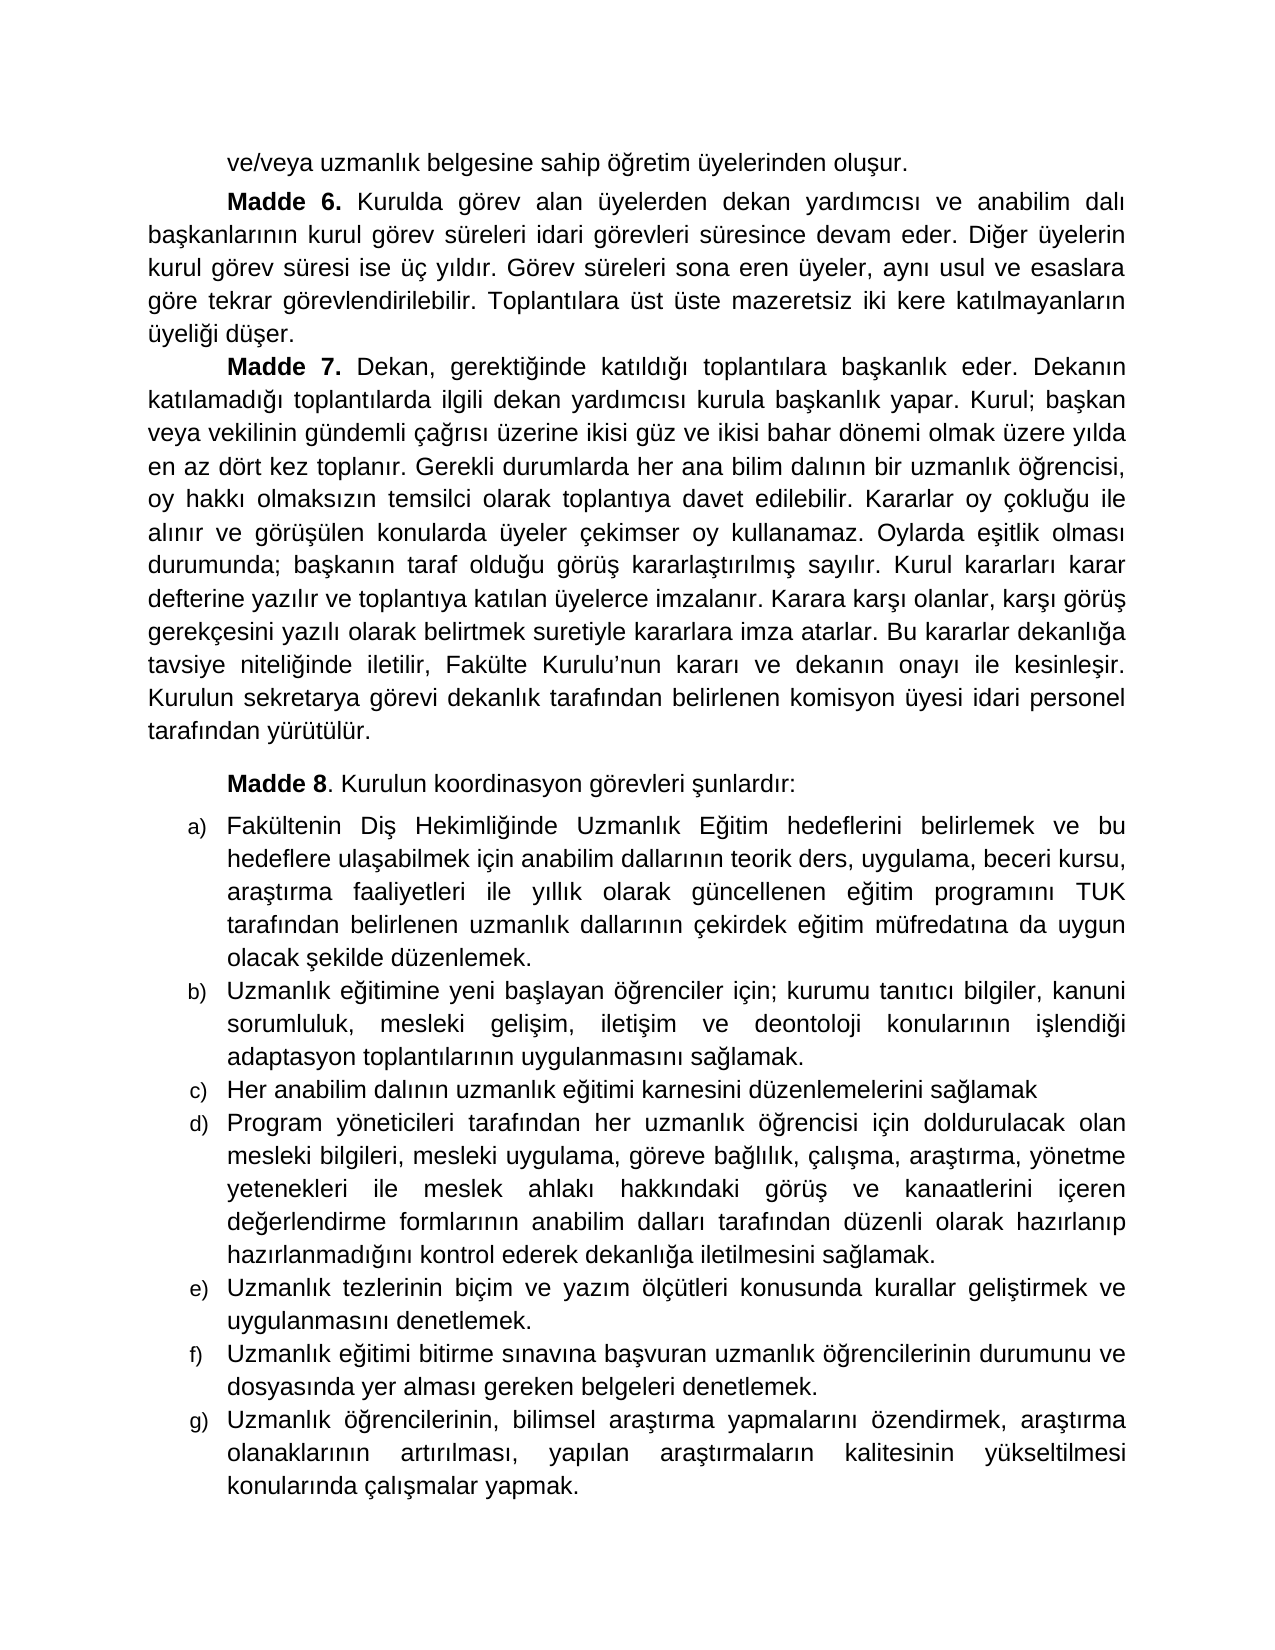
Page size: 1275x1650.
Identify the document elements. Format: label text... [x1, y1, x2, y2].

list Fakültenin Diş Hekimliğinde Uzmanlık Eğitim hedeflerini belirlemek ve bu hedeflere ulaşabilmek için anabilim dallarının teorik ders, uygulama, beceri kursu, araştırma faaliyetleri ile yıllık olarak güncellenen eğitim programını TUK tarafından belirlenen uzmanlık dallarının çekirdek eğitim müfredatına da uygun olacak şekilde düzenlemek. [187, 811, 1127, 972]
list Uzmanlık tezlerinin biçim ve yazım ölçütleri konusunda kurallar geliştirmek ve uygulanmasını denetlemek. [189, 1273, 1127, 1335]
text Madde 8. Kurulun koordinasyon görevleri şunlardır: [148, 769, 1127, 797]
list Uzmanlık eğitimi bitirme sınavına başvuran uzmanlık öğrencilerinin durumunu ve dosyasında yer alması gereken belgeleri denetlemek. [189, 1339, 1127, 1401]
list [187, 148, 1127, 176]
list Program yöneticileri tarafından her uzmanlık öğrencisi için doldurulacak olan mesleki bilgileri, mesleki uygulama, göreve bağlılık, çalışma, araştırma, yönetme yetenekleri ile meslek ahlakı hakkındaki görüş ve kanaatlerini içeren değerlendirme formlarının anabilim dalları tarafından düzenli olarak hazırlanıp hazırlanmadığını kontrol ederek dekanlığa iletilmesini sağlamak. [189, 1108, 1127, 1269]
list Uzmanlık öğrencilerinin, bilimsel araştırma yapmalarını özendirmek, araştırma olanaklarının artırılması, yapılan araştırmaların kalitesinin yükseltilmesi konularında çalışmalar yapmak. [189, 1405, 1127, 1500]
list Uzmanlık eğitimine yeni başlayan öğrenciler için; kurumu tanıtıcı bilgiler, kanuni sorumluluk, mesleki gelişim, iletişim ve deontoloji konularının işlendiği adaptasyon toplantılarının uygulanmasını sağlamak. [187, 976, 1127, 1071]
text Madde 6. Kurulda görev alan üyelerden dekan yardımcısı ve anabilim dalı başkanlarının kurul görev süreleri idari görevleri süresince devam eder. Diğer üyelerin kurul görev süresi ise üç yıldır. Görev süreleri sona eren üyeler, aynı usul ve esaslara göre tekrar görevlendirilebilir. Toplantılara üst üste mazeretsiz iki kere katılmayanların üyeliği düşer. [148, 187, 1127, 348]
list Her anabilim dalının uzmanlık eğitimi karnesini düzenlemelerini sağlamak [189, 1075, 1127, 1104]
text Madde 7. Dekan, gerektiğinde katıldığı toplantılara başkanlık eder. Dekanın katılamadığı toplantılarda ilgili dekan yardımcısı kurula başkanlık yapar. Kurul; başkan veya vekilinin gündemli çağrısı üzerine ikisi güz ve ikisi bahar dönemi olmak üzere yılda en az dört kez toplanır. Gerekli durumlarda her ana bilim dalının bir uzmanlık öğrencisi, oy hakkı olmaksızın temsilci olarak toplantıya davet edilebilir. Kararlar oy çokluğu ile alınır ve görüşülen konularda üyeler çekimser oy kullanamaz. Oylarda eşitlik olması durumunda; başkanın taraf olduğu görüş kararlaştırılmış sayılır. Kurul kararları karar defterine yazılır ve toplantıya katılan üyelerce imzalanır. Karara karşı olanlar, karşı görüş gerekçesini yazılı olarak belirtmek suretiyle kararlara imza atarlar. Bu kararlar dekanlığa tavsiye niteliğinde iletilir, Fakülte Kurulu’nun kararı ve dekanın onayı ile kesinleşir. Kurulun sekretarya görevi dekanlık tarafından belirlenen komisyon üyesi idari personel tarafından yürütülür. [148, 352, 1127, 744]
